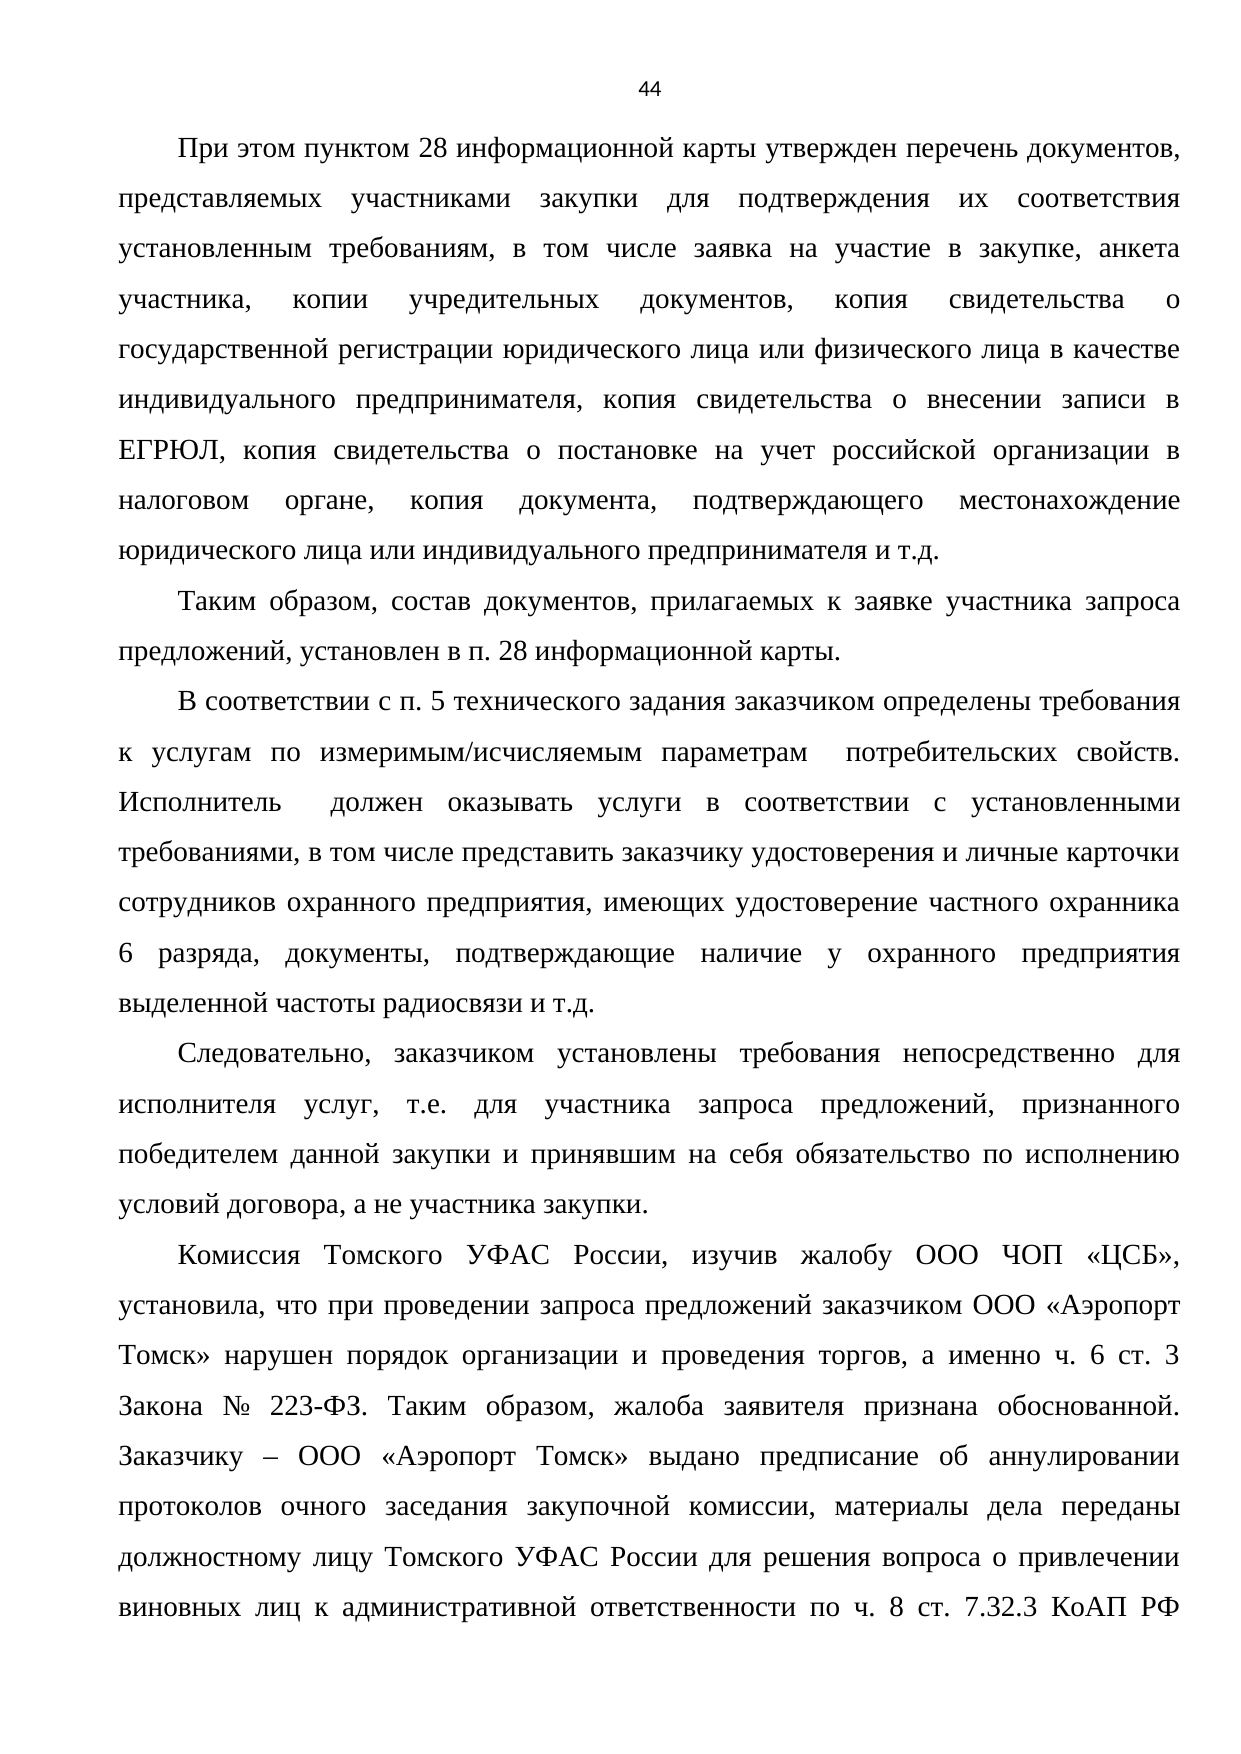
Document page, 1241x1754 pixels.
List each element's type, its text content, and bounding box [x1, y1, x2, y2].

text Следовательно, заказчиком установлены требования непосредственно для исполнителя услуг, т.е. для участника запроса предложений, признанного победителем данной закупки и принявшим на себя обязательство по исполнению условий договора, а не участника закупки. [118, 1036, 1181, 1220]
text Таким образом, состав документов, прилагаемых к заявке участника запроса предложений, установлен в п. 28 информационной карты. [118, 583, 1181, 667]
text В соответствии с п. 5 технического задания заказчиком определены требования к услугам по измеримым/исчисляемым параметрам потребительских свойств. Исполнитель должен оказывать услуги в соответствии с установленными требованиями, в том числе представить заказчику удостоверения и личные карточки сотрудников охранного предприятия, имеющих удостоверение частного охранника 6 разряда, документы, подтверждающие наличие у охранного предприятия выделенной частоты радиосвязи и т.д. [118, 683, 1181, 1019]
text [118, 1237, 1181, 1622]
text При этом пунктом 28 информационной карты утвержден перечень документов, представляемых участниками закупки для подтверждения их соответствия установленным требованиям, в том числе заявка на участие в закупке, анкета участника, копии учредительных документов, копия свидетельства о государственной регистрации юридического лица или физического лица в качестве индивидуального предпринимателя, копия свидетельства о внесении записи в ЕГРЮЛ, копия свидетельства о постановке на учет российской организации в налоговом органе, копия документа, подтверждающего местонахождение юридического лица или индивидуального предпринимателя и т.д. [118, 130, 1181, 566]
